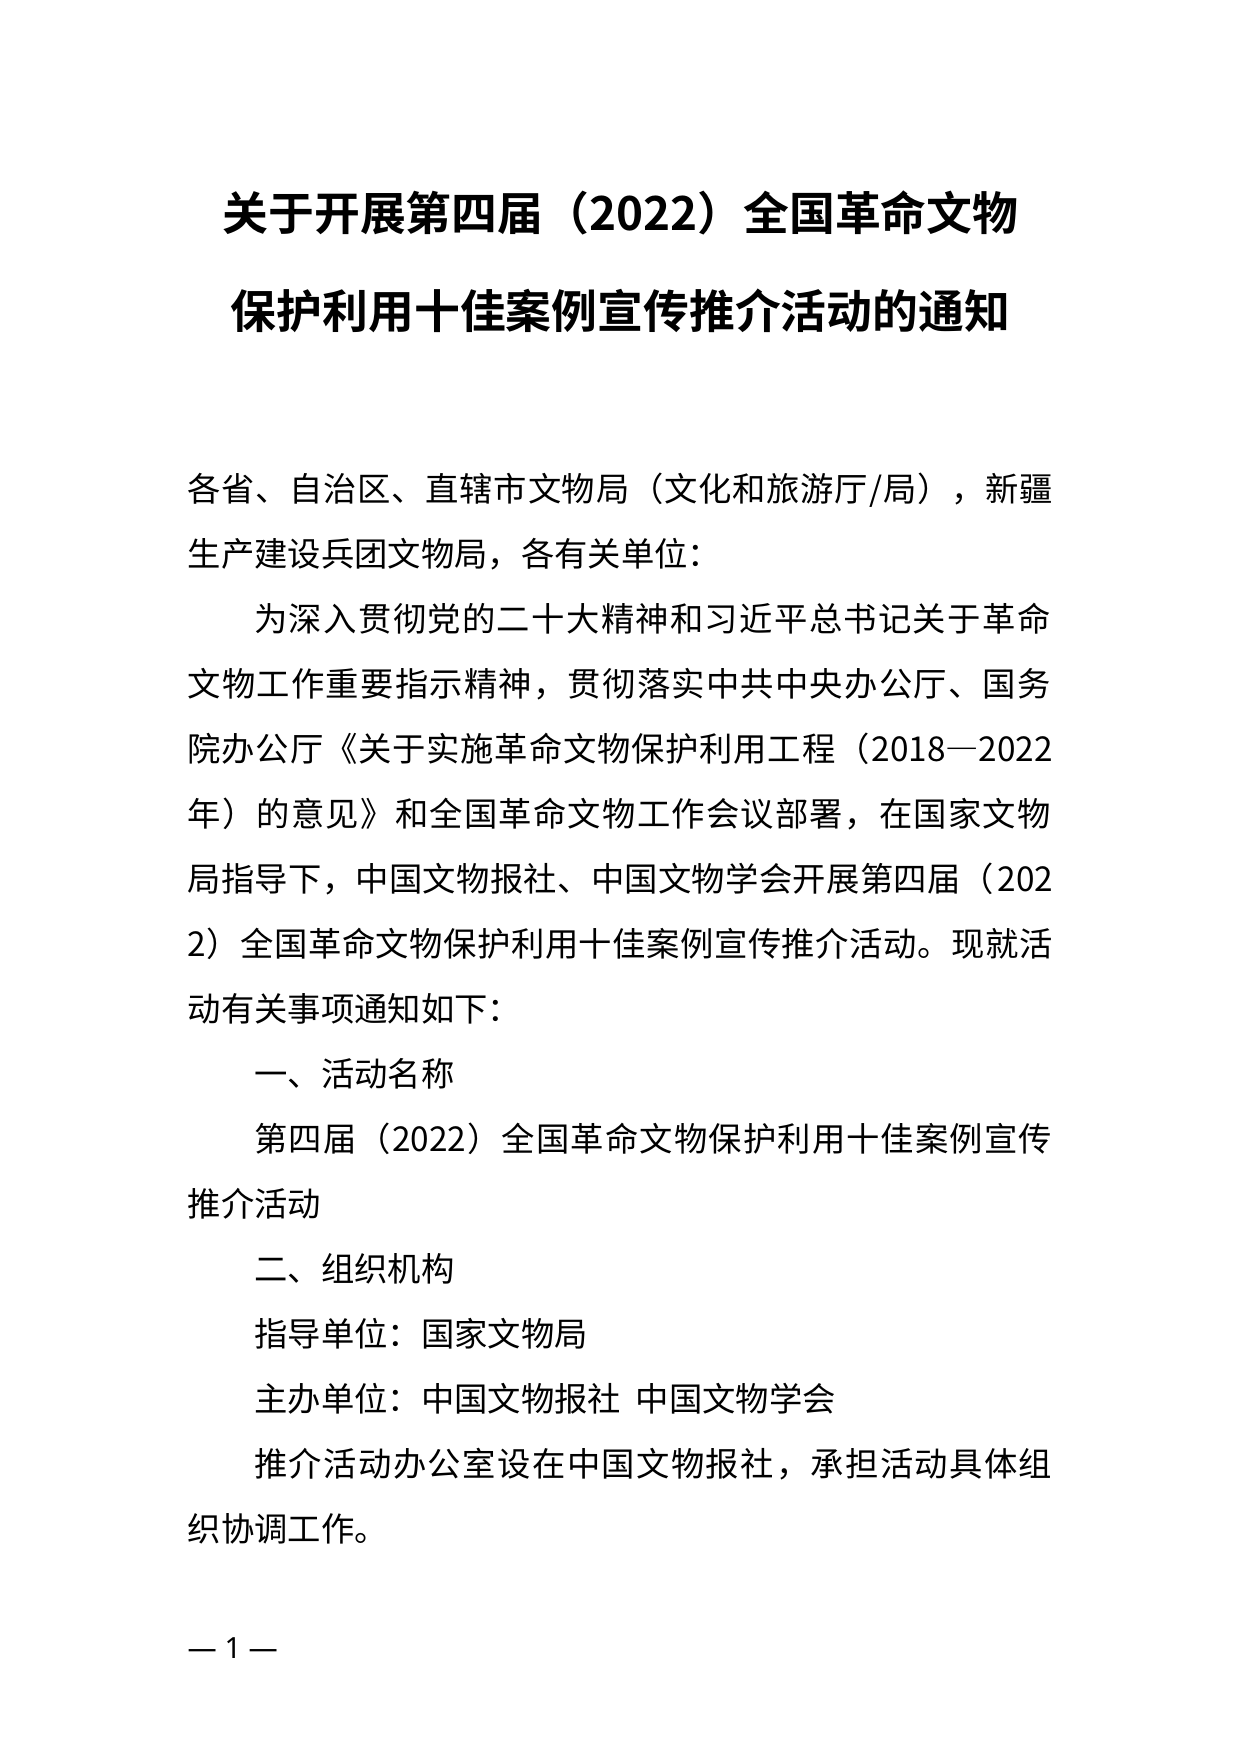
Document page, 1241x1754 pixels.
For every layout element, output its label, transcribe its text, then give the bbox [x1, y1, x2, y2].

text 关于开展第四届（2022）全国革命文物 [187, 162, 1053, 259]
text 保护利用十佳案例宣传推介活动的通知 [187, 259, 1053, 357]
text 主办单位：中国文物报社 中国文物学会 [187, 1364, 1053, 1429]
text 指导单位：国家文物局 [187, 1299, 1053, 1364]
text 为深入贯彻党的二十大精神和习近平总书记关于革命文物工作重要指示精神，贯彻落实中共中央办公厅、国务院办公厅《关于实施革命文物保护利用工程（2018—2022年）的意见》和全国革命文物工作会议部署，在国家文物局指导下，中国文物报社、中国文物学会开展第四届（2022）全国革命文物保护利用十佳案例宣传推介活动。现就活动有关事项通知如下： [187, 584, 1053, 1039]
text 推介活动办公室设在中国文物报社，承担活动具体组织协调工作。 [187, 1429, 1053, 1559]
text 第四届（2022）全国革命文物保护利用十佳案例宣传推介活动 [187, 1104, 1053, 1234]
text 一、活动名称 [187, 1039, 1053, 1104]
text 二、组织机构 [187, 1234, 1053, 1299]
text 各省、自治区、直辖市文物局（文化和旅游厅/局），新疆生产建设兵团文物局，各有关单位： [187, 454, 1053, 584]
